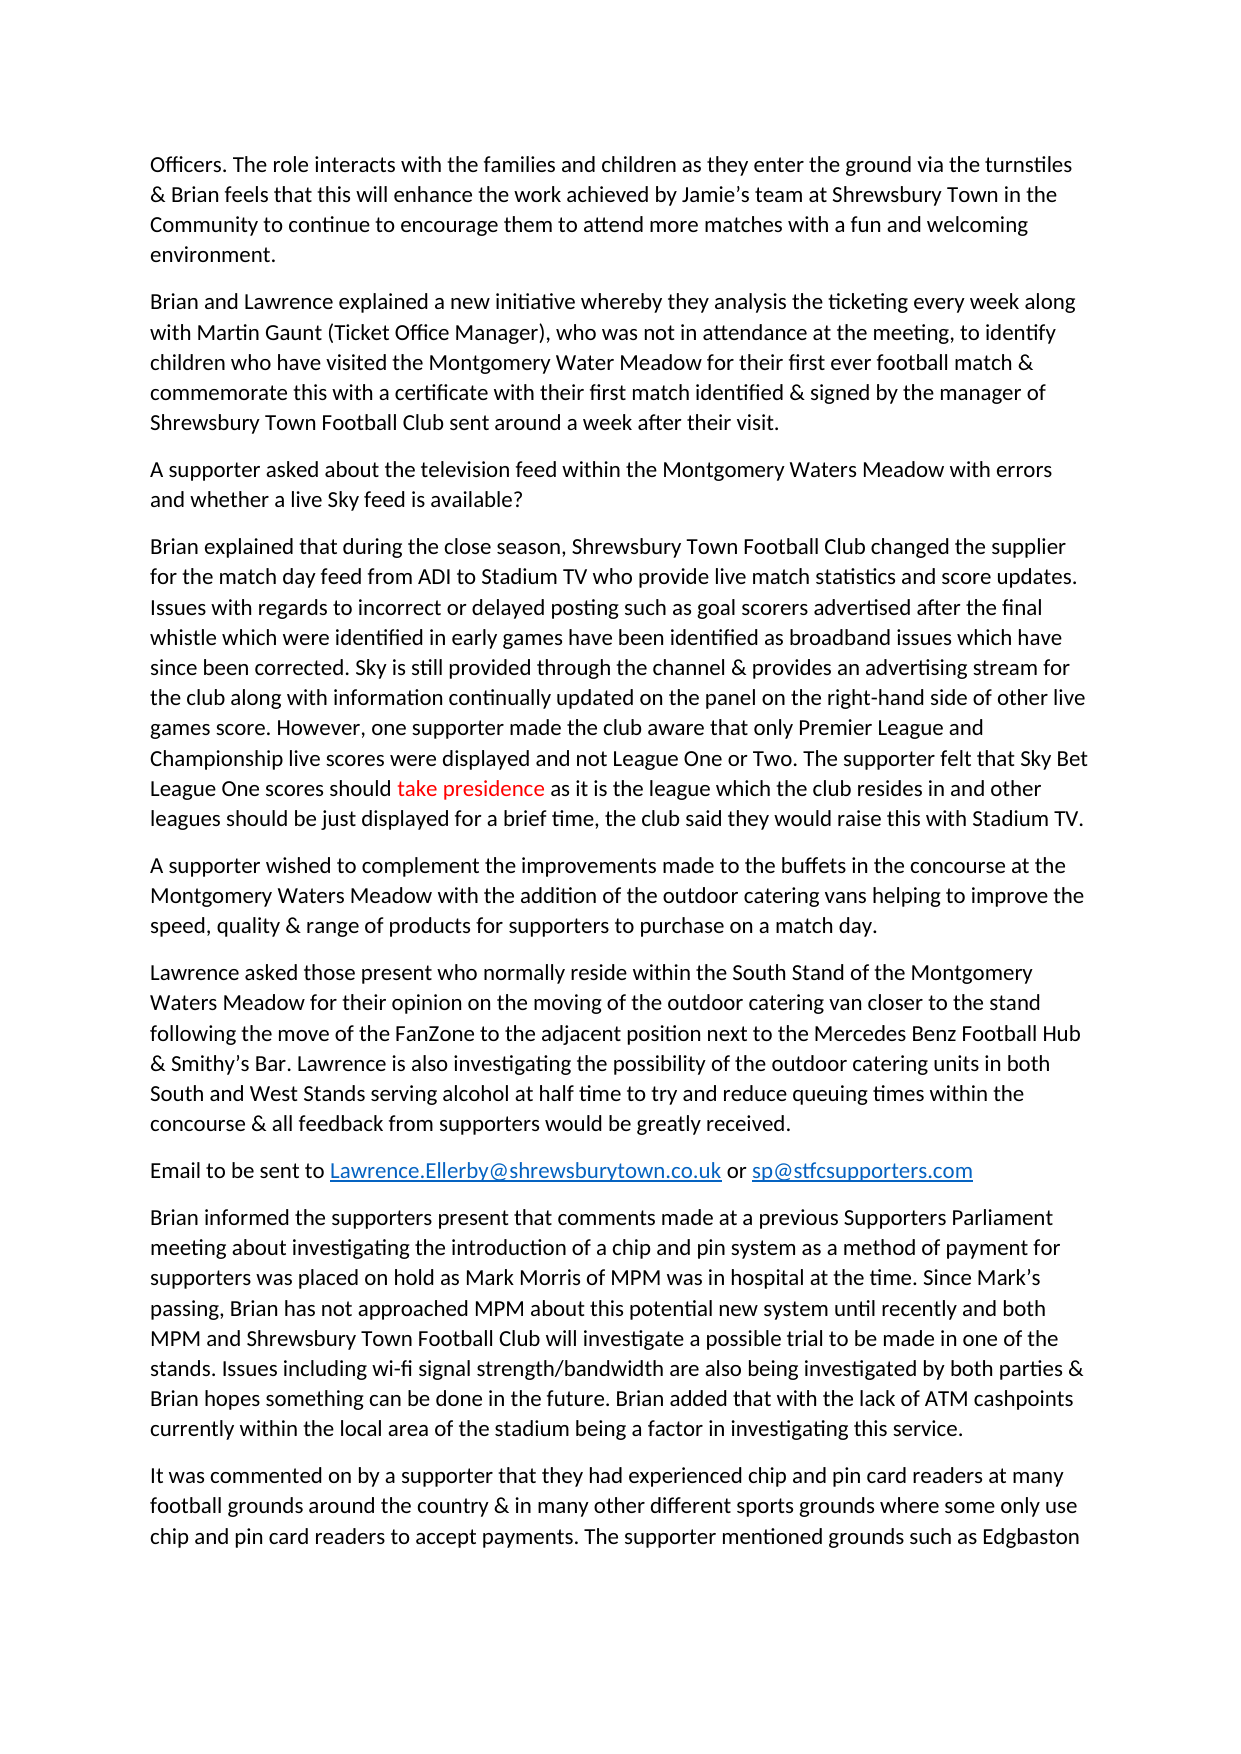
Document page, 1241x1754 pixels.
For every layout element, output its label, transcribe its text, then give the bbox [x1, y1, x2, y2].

text Lawrence asked those present who normally reside within the South Stand of the Montgomery Waters Meadow for their opinion on the moving of the outdoor catering van closer to the stand following the move of the FanZone to the adjacent position next to the Mercedes Benz Football Hub & Smithy’s Bar. Lawrence is also investigating the possibility of the outdoor catering units in both South and West Stands serving alcohol at half time to try and reduce queuing times within the concourse & all feedback from supporters would be greatly received. [150, 958, 1090, 1137]
text A supporter asked about the television feed within the Montgomery Waters Meadow with errors and whether a live Sky feed is available? [150, 455, 1090, 513]
text Brian informed the supporters present that comments made at a previous Supporters Parliament meeting about investigating the introduction of a chip and pin system as a method of payment for supporters was placed on hold as Mark Morris of MPM was in hospital at the time. Since Mark’s passing, Brian has not approached MPM about this potential new system until recently and both MPM and Shrewsbury Town Football Club will investigate a possible trial to be made in one of the stands. Issues including wi-fi signal strength/bandwidth are also being investigated by both parties & Brian hopes something can be done in the future. Brian added that with the lack of ATM cashpoints currently within the local area of the stadium being a factor in investigating this service. [150, 1203, 1090, 1443]
text Brian and Lawrence explained a new initiative whereby they analysis the ticketing every week along with Martin Gaunt (Ticket Office Manager), who was not in attendance at the meeting, to identify children who have visited the Montgomery Water Meadow for their first ever football match & commemorate this with a certificate with their first match identified & signed by the manager of Shrewsbury Town Football Club sent around a week after their visit. [150, 287, 1090, 436]
text Email to be sent to Lawrence.Ellerby@shrewsburytown.co.uk or sp@stfcsupporters.com [150, 1156, 1090, 1184]
text Brian explained that during the close season, Shrewsbury Town Football Club changed the supplier for the match day feed from ADI to Stadium TV who provide live match statistics and score updates. Issues with regards to incorrect or delayed posting such as goal scorers advertised after the final whistle which were identified in early games have been identified as broadband issues which have since been corrected. Sky is still provided through the channel & provides an advertising stream for the club along with information continually updated on the panel on the right-hand side of other live games score. However, one supporter made the club aware that only Premier League and Championship live scores were displayed and not League One or Two. The supporter felt that Sky Bet League One scores should take presidence as it is the league which the club resides in and other leagues should be just displayed for a brief time, the club said they would raise this with Stadium TV. [150, 532, 1090, 832]
text A supporter wished to complement the improvements made to the buffets in the concourse at the Montgomery Waters Meadow with the addition of the outdoor catering vans helping to improve the speed, quality & range of products for supporters to purchase on a match day. [150, 851, 1090, 939]
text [150, 1461, 1090, 1550]
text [150, 150, 1090, 269]
